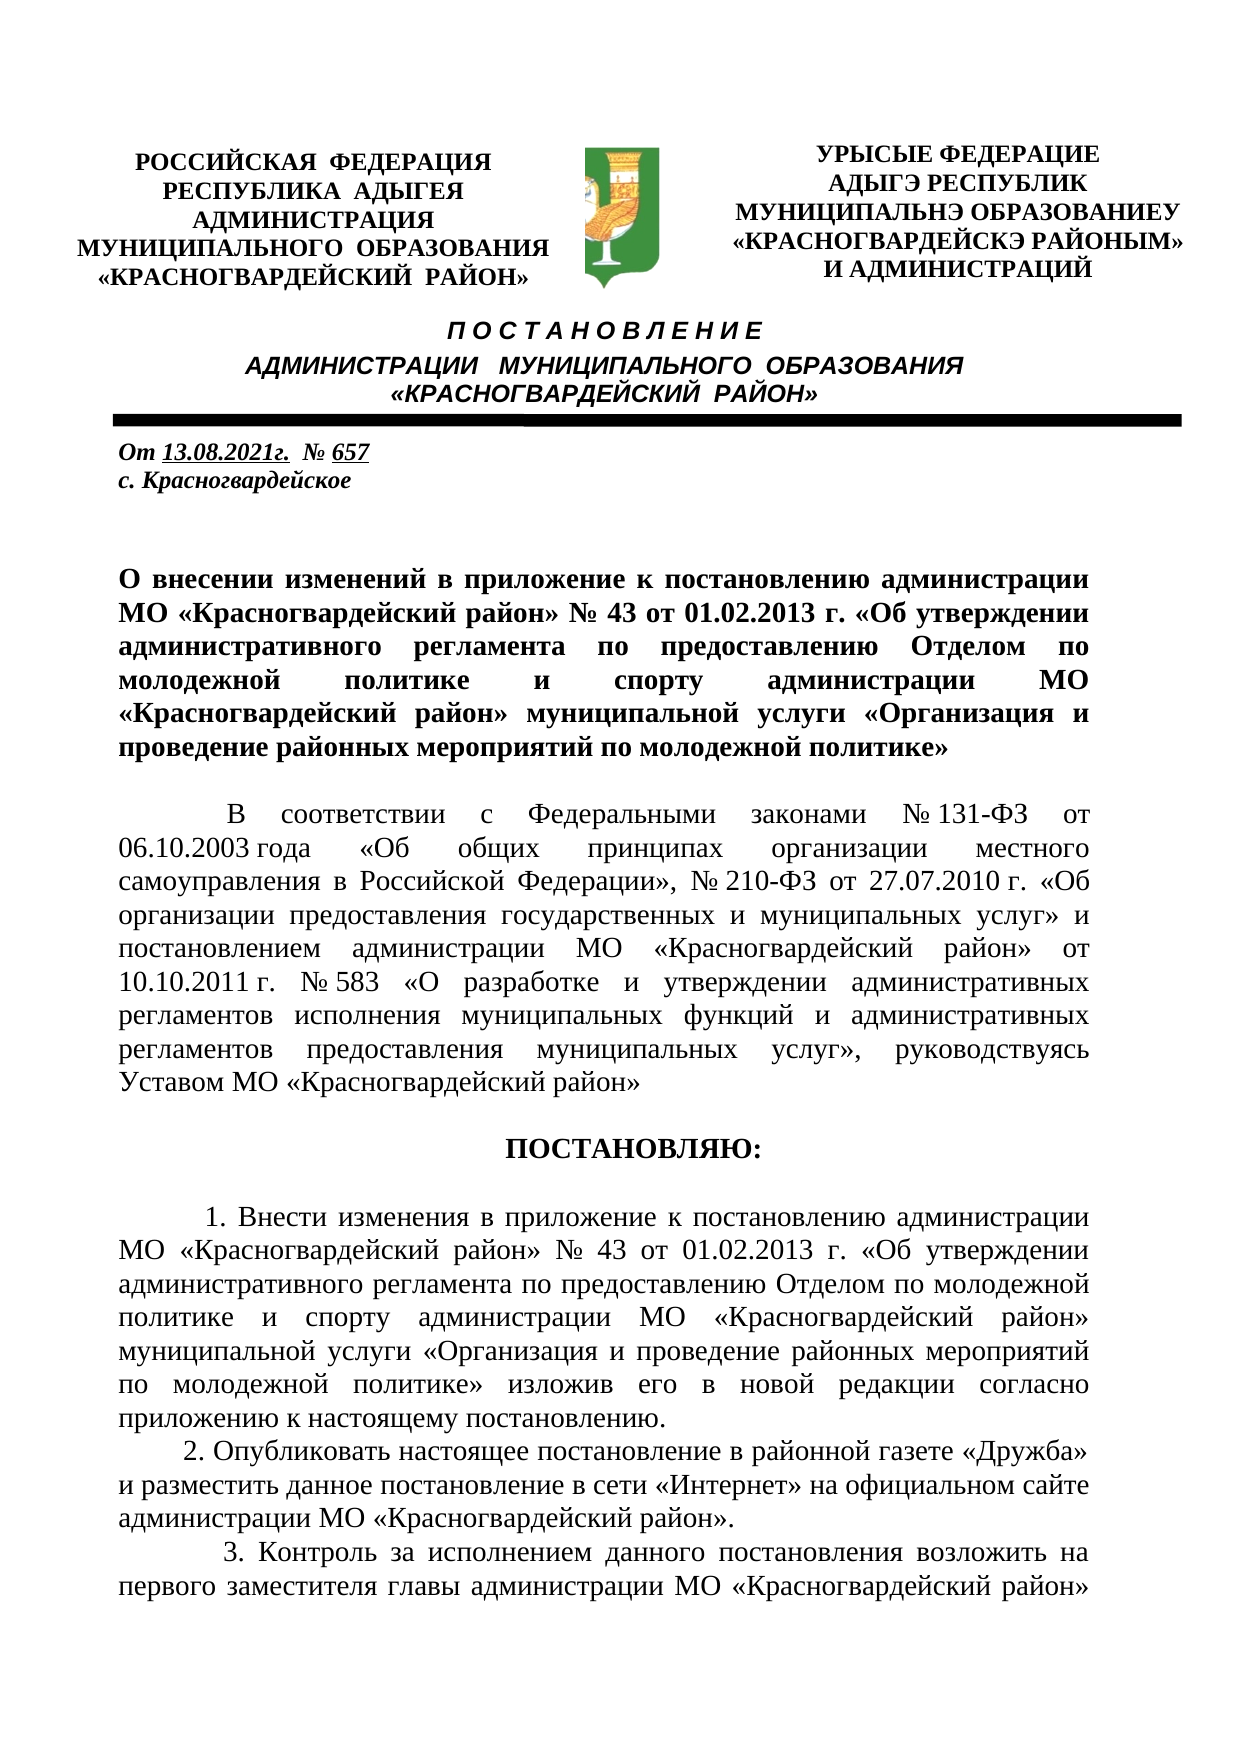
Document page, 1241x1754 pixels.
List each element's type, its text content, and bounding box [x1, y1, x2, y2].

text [118, 1534, 1090, 1601]
subtitle АДМИНИСТРАЦИИ МУНИЦИПАЛЬНОГО ОБРАЗОВАНИЯ [118, 351, 1090, 379]
text 1. Внести изменения в приложение к постановлению администрации МО «Красногвардейский район» № 43 от 01.02.2013 г. «Об утверждении административного регламента по предоставлению Отделом по молодежной политике и спорту администрации МО «Красногвардейский район» муниципальной услуги «Организация и проведение районных мероприятий по молодежной политике» изложив его в новой редакции согласно приложению к настоящему постановлению. [118, 1199, 1090, 1433]
text 2. Опубликовать настоящее постановление в районной газете «Дружба» и разместить данное постановление в сети «Интернет» на официальном сайте администрации МО «Красногвардейский район». [118, 1433, 1090, 1534]
text В соответствии с Федеральными законами № 131-ФЗ от 06.10.2003 года «Об общих принципах организации местного самоуправления в Российской Федерации», № 210-ФЗ от 27.07.2010 г. «Об организации предоставления государственных и муниципальных услуг» и постановлением администрации МО «Красногвардейский район» от 10.10.2011 г. № 583 «О разработке и утверждении административных регламентов исполнения муниципальных функций и административных регламентов предоставления муниципальных услуг», руководствуясь Уставом МО «Красногвардейский район» [118, 796, 1090, 1098]
text с. Красногвардейское [118, 466, 1090, 494]
subtitle П О С Т А Н О В Л Е Н И Е [118, 316, 1090, 344]
text ПОСТАНОВЛЯЮ: [118, 1132, 1090, 1165]
text От 13.08.2021г. № 657 [118, 437, 1090, 466]
text О внесении изменений в приложение к постановлению администрации МО «Красногвардейский район» № 43 от 01.02.2013 г. «Об утверждении административного регламента по предоставлению Отделом по молодежной политике и спорту администрации МО «Красногвардейский район» муниципальной услуги «Организация и проведение районных мероприятий по молодежной политике» [118, 561, 1090, 763]
subtitle «КРАСНОГВАРДЕЙСКИЙ РАЙОН» [118, 379, 1090, 408]
text е) посредством ответов на письменные обращения граждан. [585, 146, 662, 291]
